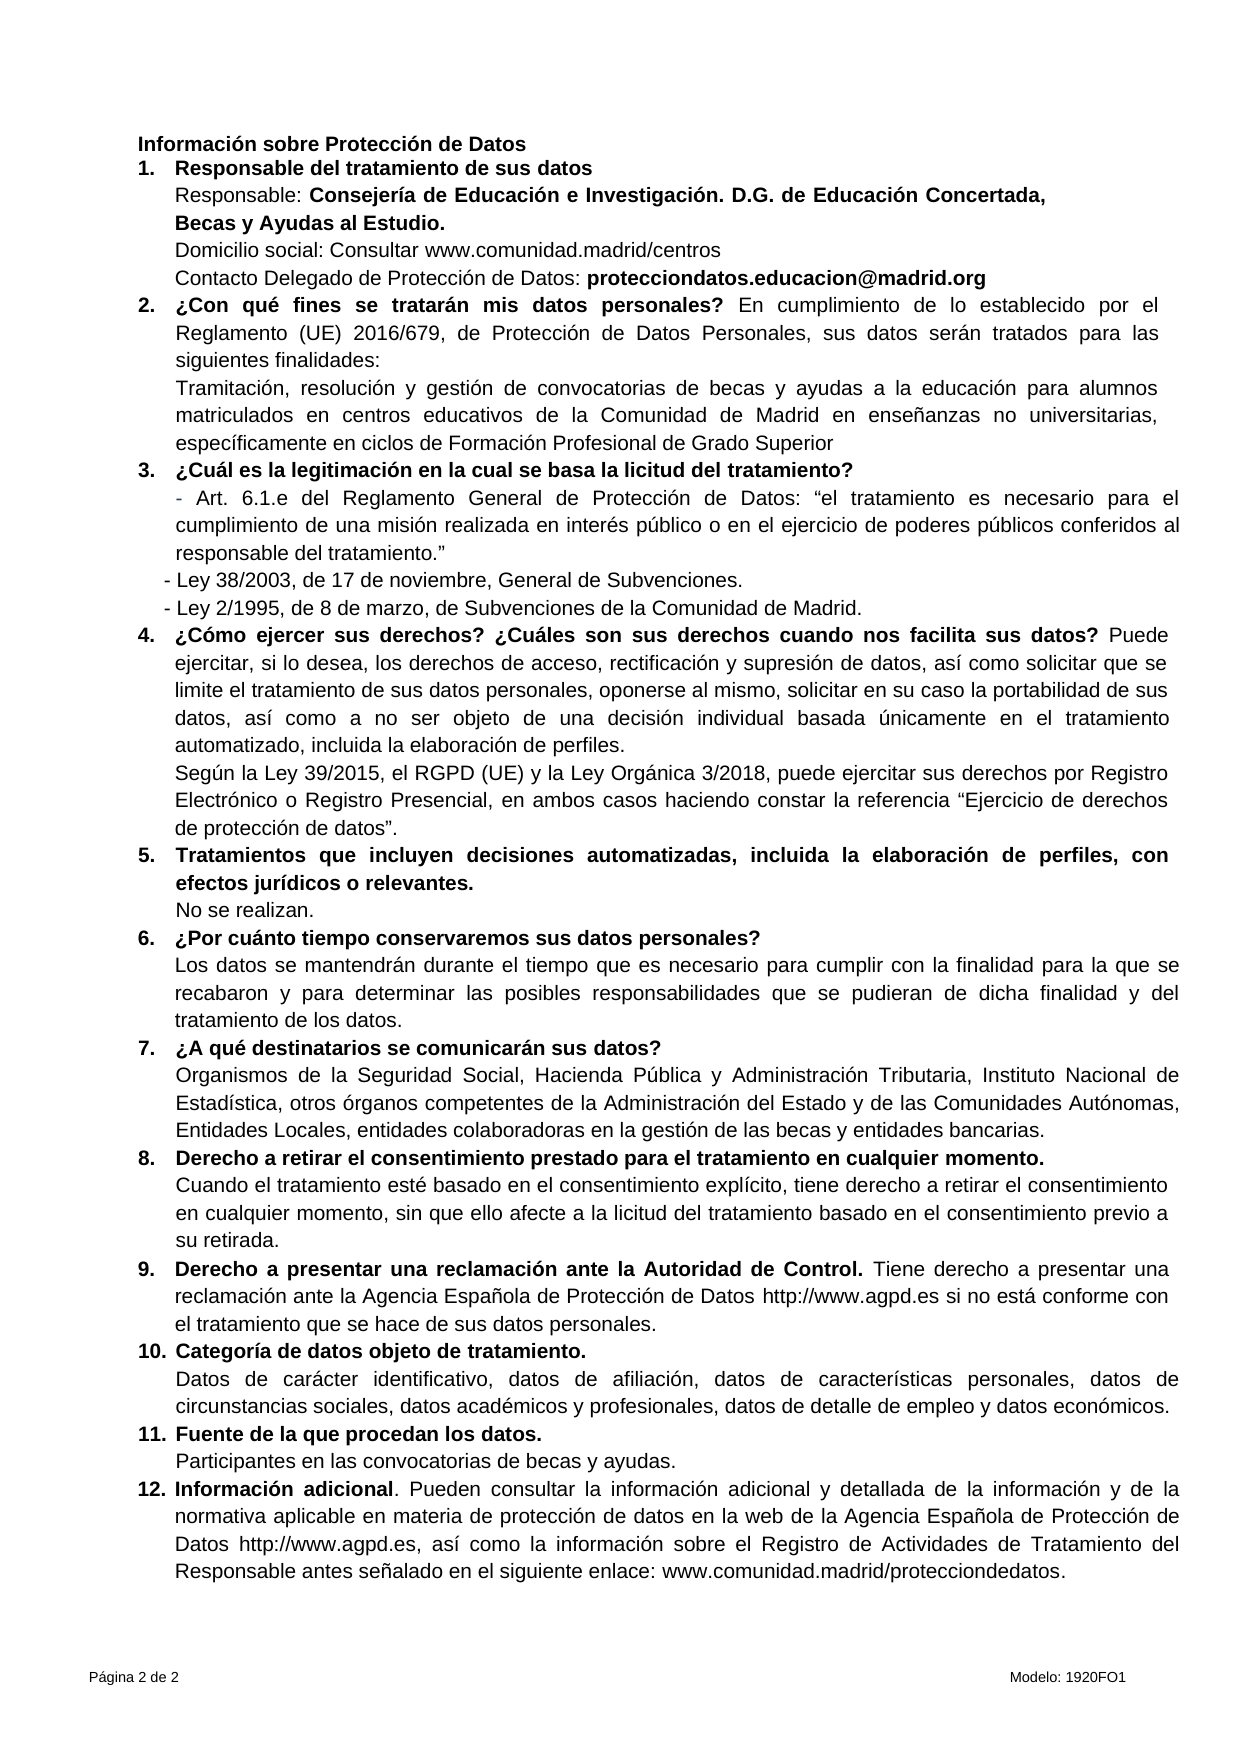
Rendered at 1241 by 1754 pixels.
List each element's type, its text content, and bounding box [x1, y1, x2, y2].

text Responsable: Consejería de Educación e Investigación. D.G. de Educación Concertada, Becas y Ayudas al Estudio. [174, 183, 1047, 234]
text Contacto Delegado de Protección de Datos: protecciondatos.educacion@madrid.org [99, 266, 1181, 289]
list ¿A qué destinatarios se comunicarán sus datos? [138, 1036, 1181, 1059]
list ¿Con qué fines se tratarán mis datos personales? En cumplimiento de lo establecido por el Reglamento (UE) 2016/679, de Protección de Datos Personales, sus datos serán tratados para las siguientes finalidades: [138, 293, 1159, 372]
text Domicilio social: Consultar www.comunidad.madrid/centros [99, 238, 1047, 262]
list Derecho a retirar el consentimiento prestado para el tratamiento en cualquier momento. [138, 1146, 1181, 1169]
text - Ley 2/1995, de 8 de marzo, de Subvenciones de la Comunidad de Madrid. [89, 596, 1181, 619]
text - Ley 38/2003, de 17 de noviembre, General de Subvenciones. [89, 568, 1181, 592]
list Tratamientos que incluyen decisiones automatizadas, incluida la elaboración de perfiles, con efectos jurídicos o relevantes. [138, 843, 1169, 894]
text Según la Ley 39/2015, el RGPD (UE) y la Ley Orgánica 3/2018, puede ejercitar sus derechos por Registro Electrónico o Registro Presencial, en ambos casos haciendo constar la referencia “Ejercicio de derechos de protección de datos”. [174, 761, 1169, 839]
text No se realizan. [164, 898, 1169, 922]
text Participantes en las convocatorias de becas y ayudas. [89, 1449, 1181, 1473]
list Responsable del tratamiento de sus datos [138, 155, 1181, 179]
text Cuando el tratamiento esté basado en el consentimiento explícito, tiene derecho a retirar el consentimiento en cualquier momento, sin que ello afecte a la licitud del tratamiento basado en el consentimiento previo a su retirada. [175, 1173, 1169, 1252]
text Datos de carácter identificativo, datos de afiliación, datos de características personales, datos de circunstancias sociales, datos académicos y profesionales, datos de detalle de empleo y datos económicos. [175, 1367, 1181, 1418]
list Categoría de datos objeto de tratamiento. [138, 1339, 1181, 1363]
text - Art. 6.1.e del Reglamento General de Protección de Datos: “el tratamiento es necesario para el cumplimiento de una misión realizada en interés público o en el ejercicio de poderes públicos conferidos al responsable del tratamiento.” [175, 486, 1181, 564]
text Organismos de la Seguridad Social, Hacienda Pública y Administración Tributaria, Instituto Nacional de Estadística, otros órganos competentes de la Administración del Estado y de las Comunidades Autónomas, Entidades Locales, entidades colaboradoras en la gestión de las becas y entidades bancarias. [175, 1063, 1181, 1142]
list ¿Cuál es la legitimación en la cual se basa la licitud del tratamiento? [138, 458, 1181, 482]
text Información sobre Protección de Datos [138, 131, 1181, 155]
list ¿Cómo ejercer sus derechos? ¿Cuáles son sus derechos cuando nos facilita sus datos? Puede ejercitar, si lo desea, los derechos de acceso, rectificación y supresión de datos, así como solicitar que se limite el tratamiento de sus datos personales, oponerse al mismo, solicitar en su caso la portabilidad de sus datos, así como a no ser objeto de una decisión individual basada únicamente en el tratamiento automatizado, incluida la elaboración de perfiles. [138, 623, 1169, 757]
list Información adicional. Pueden consultar la información adicional y detallada de la información y de la normativa aplicable en materia de protección de datos en la web de la Agencia Española de Protección de Datos http://www.agpd.es, así como la información sobre el Registro de Actividades de Tratamiento del Responsable antes señalado en el siguiente enlace: www.comunidad.madrid/protecciondedatos. [137, 1477, 1181, 1583]
text Los datos se mantendrán durante el tiempo que es necesario para cumplir con la finalidad para la que se recabaron y para determinar las posibles responsabilidades que se pudieran de dicha finalidad y del tratamiento de los datos. [174, 953, 1181, 1032]
list ¿Por cuánto tiempo conservaremos sus datos personales? [138, 926, 1169, 949]
list Derecho a presentar una reclamación ante la Autoridad de Control. Tiene derecho a presentar una reclamación ante la Agencia Española de Protección de Datos http://www.agpd.es si no está conforme con el tratamiento que se hace de sus datos personales. [138, 1257, 1169, 1336]
text Tramitación, resolución y gestión de convocatorias de becas y ayudas a la educación para alumnos matriculados en centros educativos de la Comunidad de Madrid en enseñanzas no universitarias, específicamente en ciclos de Formación Profesional de Grado Superior [175, 376, 1159, 454]
list Fuente de la que procedan los datos. [138, 1422, 1181, 1446]
